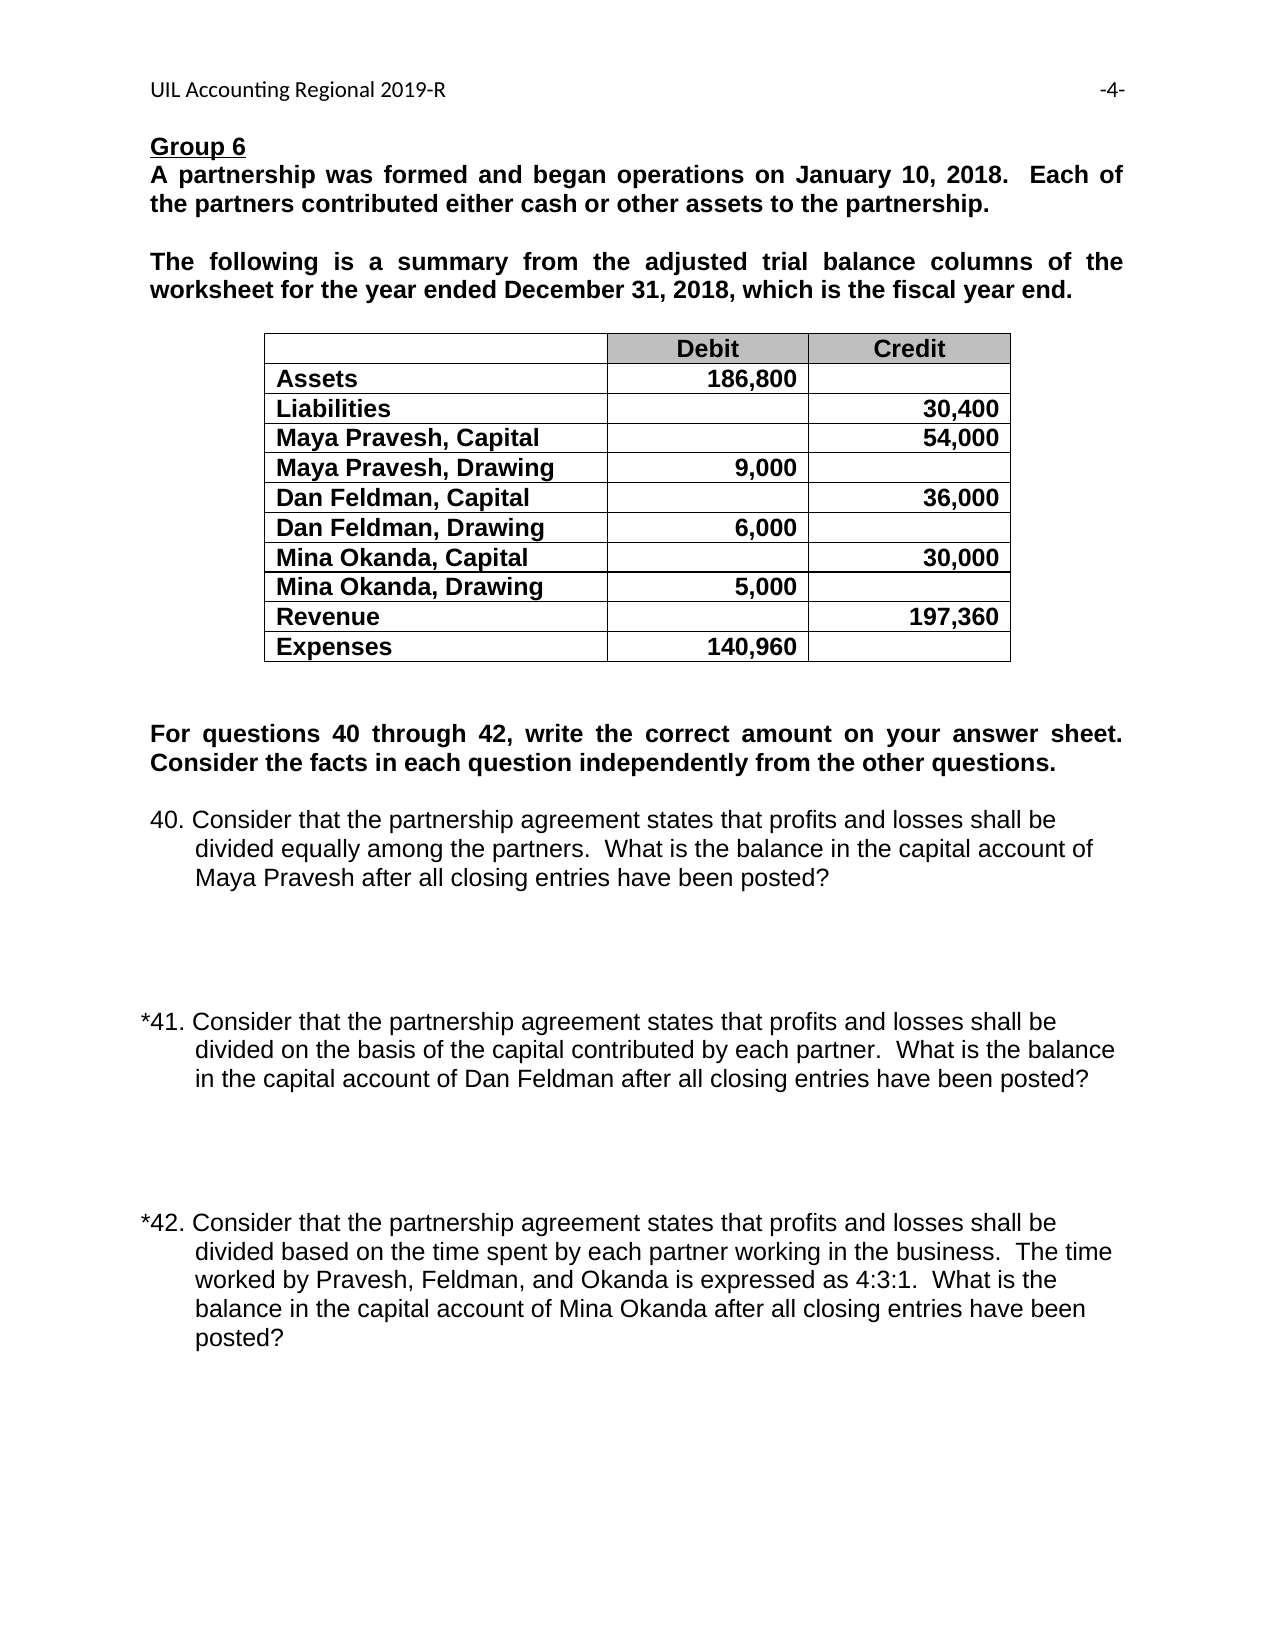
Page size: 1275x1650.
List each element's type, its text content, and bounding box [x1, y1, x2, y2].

table_cell Dan Feldman, Drawing [265, 513, 607, 542]
table_header Credit [809, 334, 1010, 363]
text *42. Consider that the partnership agreement states that profits and losses shall be [141, 1208, 1125, 1237]
text in the capital account of Dan Feldman after all closing entries have been posted? [150, 1064, 1125, 1093]
table_cell 186,800 [608, 364, 808, 393]
table_cell [608, 483, 808, 512]
table_cell Revenue [265, 602, 607, 631]
table_cell 54,000 [809, 424, 1010, 452]
table_header Debit [608, 334, 808, 363]
text balance in the capital account of Mina Okanda after all closing entries have been [150, 1294, 1125, 1323]
table_cell [809, 453, 1010, 482]
text Group 6 [150, 132, 1125, 161]
table_cell Mina Okanda, Capital [265, 543, 607, 571]
table_cell 140,960 [608, 632, 808, 661]
text worked by Pravesh, Feldman, and Okanda is expressed as 4:3:1. What is the [150, 1266, 1125, 1294]
table_cell [809, 364, 1010, 393]
text divided on the basis of the capital contributed by each partner. What is the balance [150, 1036, 1125, 1064]
text posted? [150, 1323, 1125, 1352]
table_cell 6,000 [608, 513, 808, 542]
table_cell [608, 424, 808, 452]
table_cell [608, 543, 808, 571]
text 40. Consider that the partnership agreement states that profits and losses shall be [150, 806, 1125, 834]
table_cell Liabilities [265, 394, 607, 422]
table_cell 36,000 [809, 483, 1010, 512]
table_cell Mina Okanda, Drawing [265, 573, 607, 601]
text The following is a summary from the adjusted trial balance columns of the worksheet for the year ended December 31, 2018, which is the fiscal year end. [150, 247, 1125, 304]
table_cell [809, 632, 1010, 661]
table_cell [809, 573, 1010, 601]
table_header [265, 334, 607, 363]
text *41. Consider that the partnership agreement states that profits and losses shall be [141, 1007, 1125, 1036]
table_cell Expenses [265, 632, 607, 661]
table_cell 30,000 [809, 543, 1010, 571]
text Maya Pravesh after all closing entries have been posted? [150, 863, 1125, 892]
table_cell [608, 394, 808, 422]
table_cell Dan Feldman, Capital [265, 483, 607, 512]
table_cell 9,000 [608, 453, 808, 482]
table_cell 197,360 [809, 602, 1010, 631]
table_cell 30,400 [809, 394, 1010, 422]
table_cell Assets [265, 364, 607, 393]
table_cell 5,000 [608, 573, 808, 601]
text divided equally among the partners. What is the balance in the capital account of [150, 834, 1125, 863]
table_cell [608, 602, 808, 631]
table_cell Maya Pravesh, Capital [265, 424, 607, 452]
text For questions 40 through 42, write the correct amount on your answer sheet. Consider the facts in each question independently from the other questions. [150, 719, 1125, 777]
text A partnership was formed and began operations on January 10, 2018. Each of the partners contributed either cash or other assets to the partnership. [150, 161, 1125, 218]
table_cell [809, 513, 1010, 542]
table_cell Maya Pravesh, Drawing [265, 453, 607, 482]
text divided based on the time spent by each partner working in the business. The time [150, 1237, 1125, 1266]
